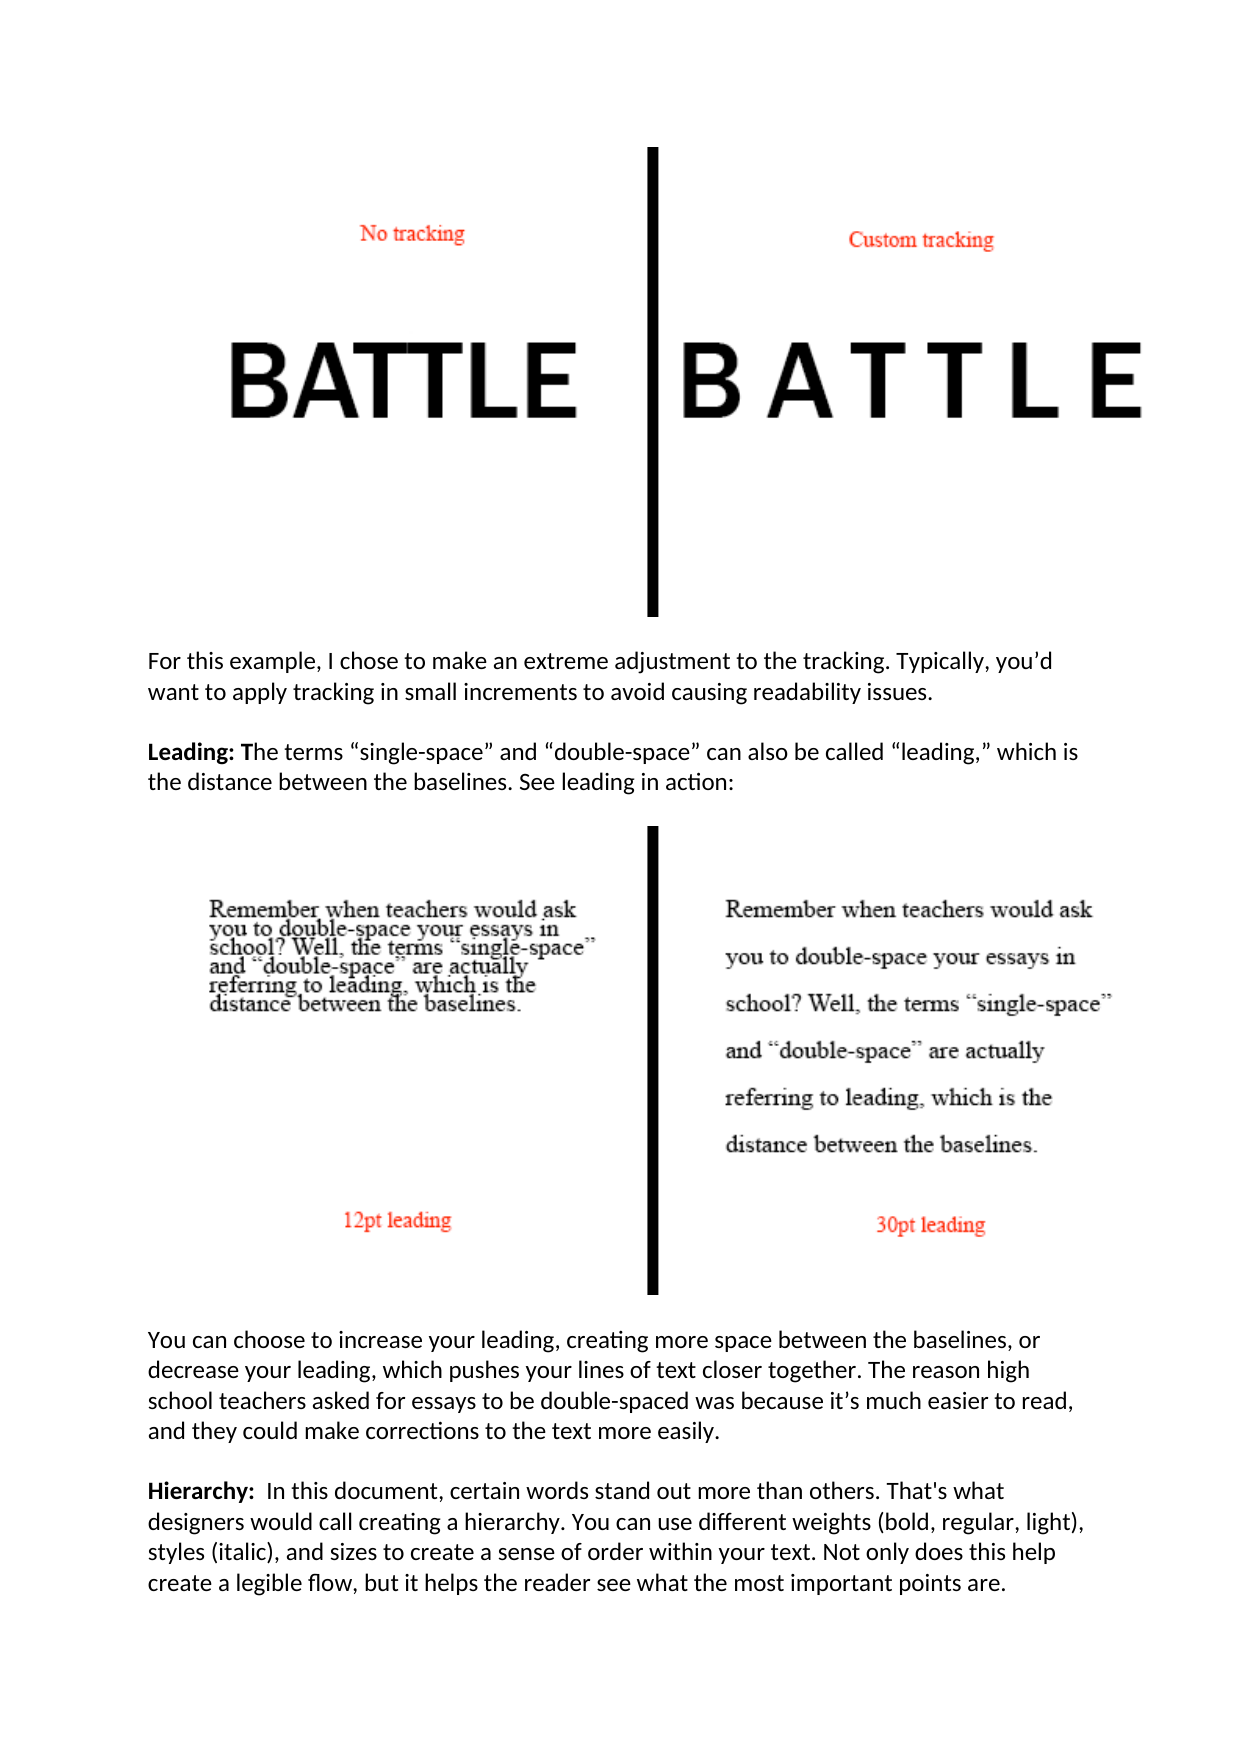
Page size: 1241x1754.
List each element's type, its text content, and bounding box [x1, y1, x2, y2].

picture [147, 147, 1164, 617]
text You can choose to increase your leading, creating more space between the baselines, or decrease your leading, which pushes your lines of text closer together. The reason high school teachers asked for essays to be double-spaced was because it’s much easier to read, and they could make corrections to the text more easily. [148, 1324, 1093, 1446]
picture [147, 826, 1164, 1295]
text Leading: The terms “single-space” and “double-space” can also be called “leading,” which is the distance between the baselines. See leading in action: [148, 736, 1093, 797]
text Hierarchy: In this document, certain words stand out more than others. That's what designers would call creating a hierarchy. You can use different weights (bold, regular, light), styles (italic), and sizes to create a sense of order within your text. Not only does this help create a legible flow, but it helps the reader see what the most important points are. [148, 1475, 1093, 1597]
text For this example, I chose to make an extreme adjustment to the tracking. Typically, you’d want to apply tracking in small increments to avoid causing readability issues. [148, 646, 1093, 707]
